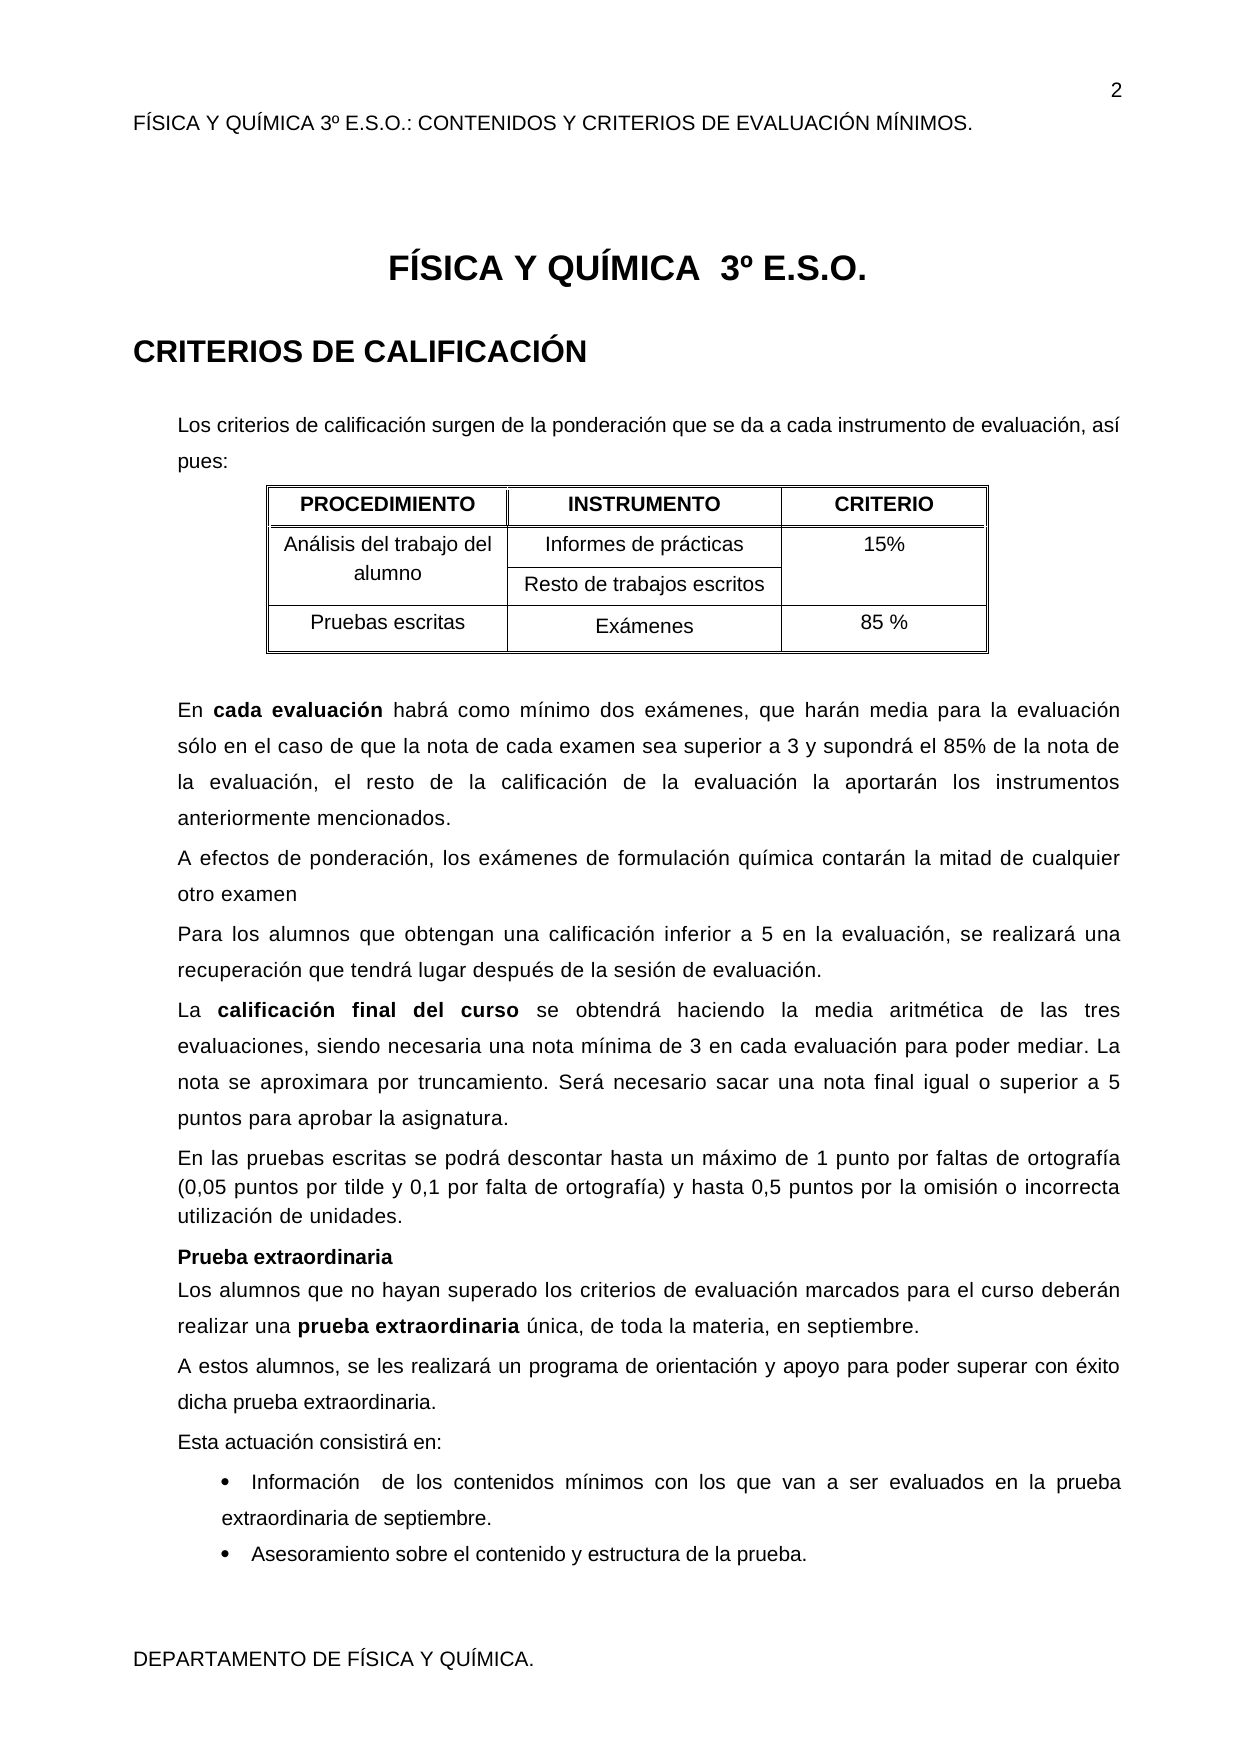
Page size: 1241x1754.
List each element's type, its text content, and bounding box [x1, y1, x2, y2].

list Información de los contenidos mínimos con los que van a ser evaluados en la prueba extraordinaria de septiembre. [221, 1470, 1122, 1530]
table_cell Pruebas escritas [269, 606, 507, 651]
text CRITERIOS DE CALIFICACIÓN [133, 333, 1122, 369]
text Los alumnos que no hayan superado los criterios de evaluación marcados para el curso deberán realizar una prueba extraordinaria única, de toda la materia, en septiembre. [177, 1278, 1122, 1338]
text A estos alumnos, se les realizará un programa de orientación y apoyo para poder superar con éxito dicha prueba extraordinaria. [177, 1354, 1122, 1414]
table_cell Resto de trabajos escritos [508, 568, 781, 605]
text Esta actuación consistirá en: [177, 1430, 1122, 1454]
table_header INSTRUMENTO [508, 488, 781, 525]
text En cada evaluación habrá como mínimo dos exámenes, que harán media para la evaluación sólo en el caso de que la nota de cada examen sea superior a 3 y supondrá el 85% de la nota de la evaluación, el resto de la calificación de la evaluación la aportarán los instrumentos anteriormente mencionados. [177, 698, 1122, 830]
table_cell Análisis del trabajo del alumno [268, 525, 507, 605]
text A efectos de ponderación, los exámenes de formulación química contarán la mitad de cualquier otro examen [177, 846, 1122, 906]
table_cell 85 % [782, 606, 986, 651]
text Los criterios de calificación surgen de la ponderación que se da a cada instrumento de evaluación, así pues: [177, 413, 1122, 473]
text En las pruebas escritas se podrá descontar hasta un máximo de 1 punto por faltas de ortografía (0,05 puntos por tilde y 0,1 por falta de ortografía) y hasta 0,5 puntos por la omisión o incorrecta utilización de unidades. [177, 1146, 1122, 1228]
table_cell 15% [782, 525, 987, 605]
table_cell Informes de prácticas [508, 528, 781, 567]
text FÍSICA Y QUÍMICA 3º E.S.O. [133, 247, 1122, 287]
table_header PROCEDIMIENTO [269, 488, 507, 525]
text Para los alumnos que obtengan una calificación inferior a 5 en la evaluación, se realizará una recuperación que tendrá lugar después de la sesión de evaluación. [177, 922, 1122, 982]
list Asesoramiento sobre el contenido y estructura de la prueba. [221, 1542, 1122, 1566]
text La calificación final del curso se obtendrá haciendo la media aritmética de las tres evaluaciones, siendo necesaria una nota mínima de 3 en cada evaluación para poder mediar. La nota se aproximara por truncamiento. Será necesario sacar una nota final igual o superior a 5 puntos para aprobar la asignatura. [177, 998, 1122, 1130]
text Prueba extraordinaria [133, 1245, 1122, 1269]
table_header CRITERIO [782, 488, 986, 525]
table_cell Exámenes [508, 606, 781, 651]
